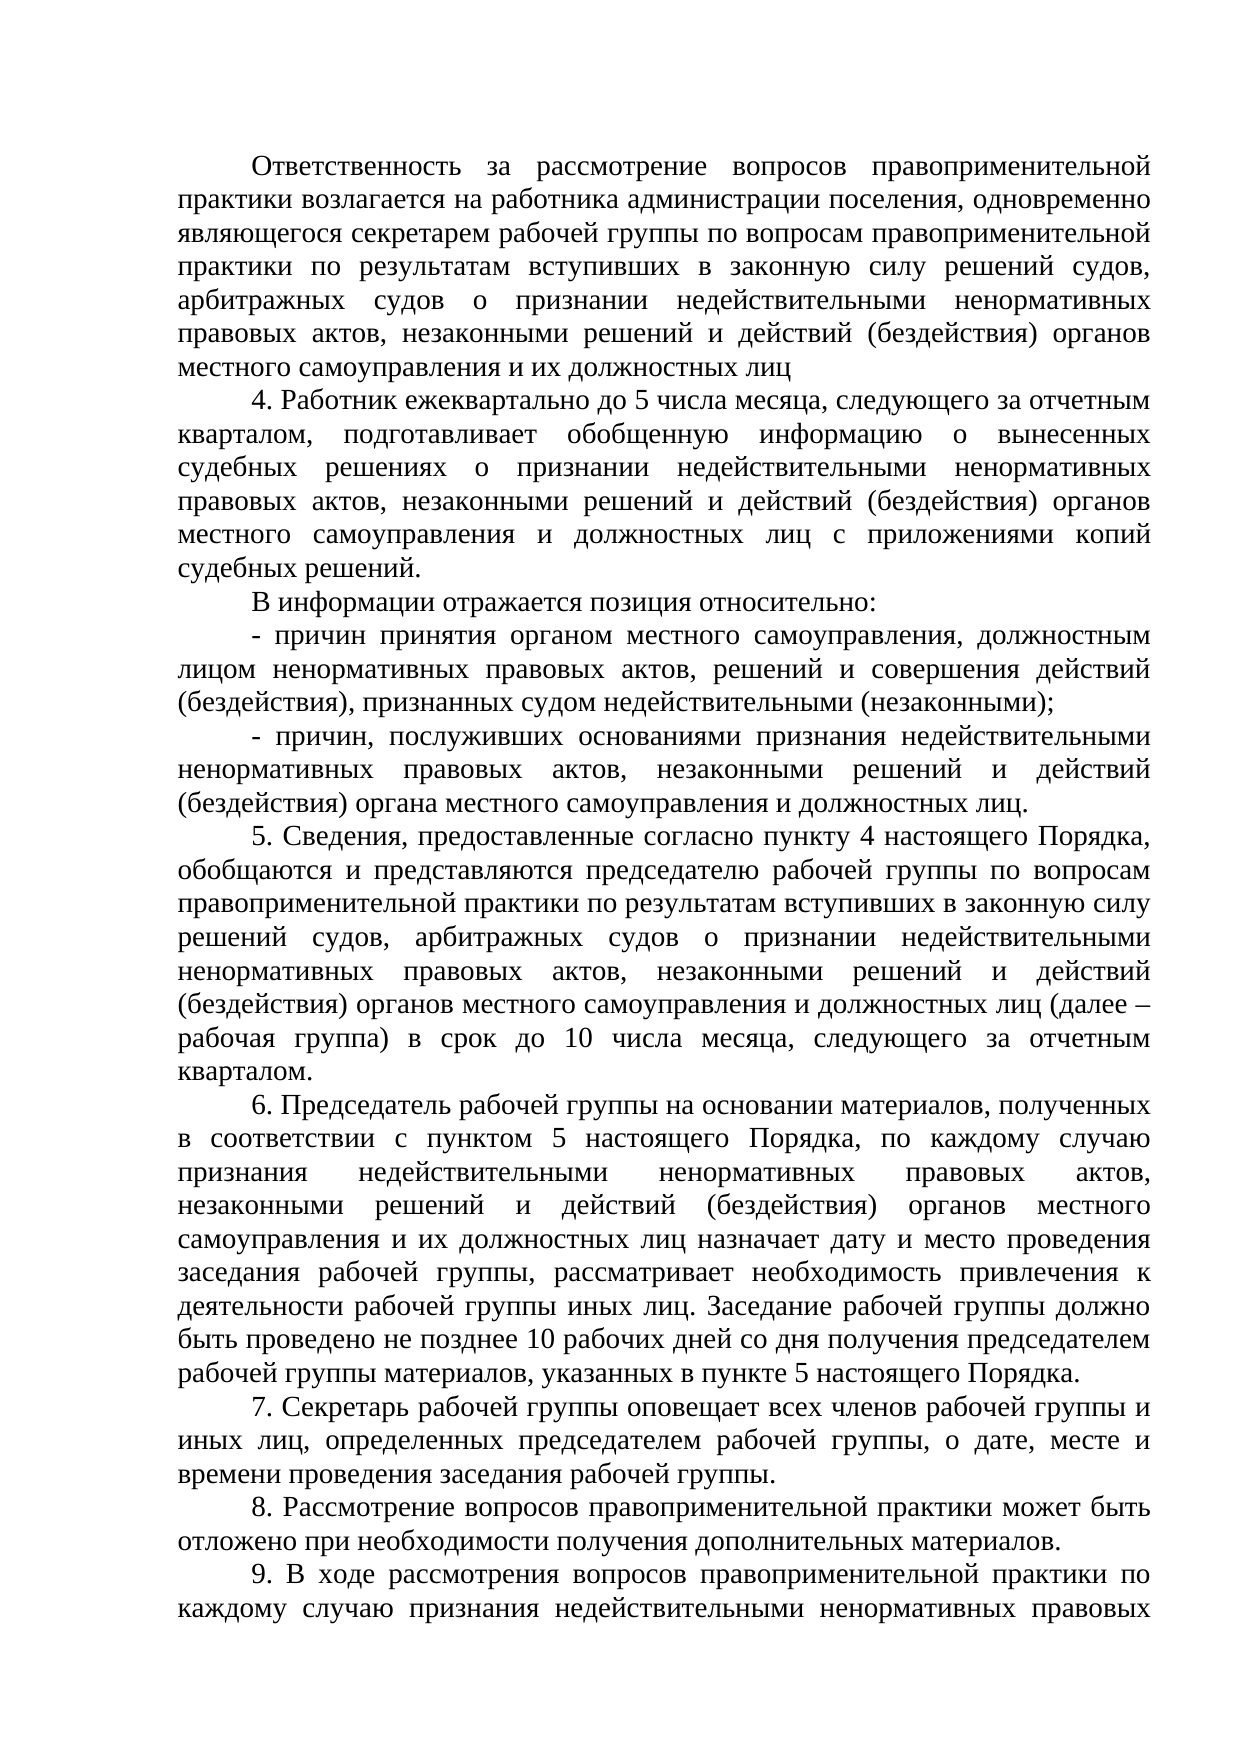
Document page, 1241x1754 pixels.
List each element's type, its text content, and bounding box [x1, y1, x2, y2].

text 8. Рассмотрение вопросов правоприменительной практики может быть отложено при необходимости получения дополнительных материалов. [177, 1489, 1152, 1556]
text Ответственность за рассмотрение вопросов правоприменительной практики возлагается на работника администрации поселения, одновременно являющегося секретарем рабочей группы по вопросам правоприменительной практики по результатам вступивших в законную силу решений судов, арбитражных судов о признании недействительными ненормативных правовых актов, незаконными решений и действий (бездействия) органов местного самоуправления и их должностных лиц [177, 148, 1152, 382]
text 6. Председатель рабочей группы на основании материалов, полученных в соответствии с пунктом 5 настоящего Порядка, по каждому случаю признания недействительными ненормативных правовых актов, незаконными решений и действий (бездействия) органов местного самоуправления и их должностных лиц назначает дату и место проведения заседания рабочей группы, рассматривает необходимость привлечения к деятельности рабочей группы иных лиц. Заседание рабочей группы должно быть проведено не позднее 10 рабочих дней со дня получения председателем рабочей группы материалов, указанных в пункте 5 настоящего Порядка. [177, 1087, 1152, 1389]
text 5. Сведения, предоставленные согласно пункту 4 настоящего Порядка, обобщаются и представляются председателю рабочей группы по вопросам правоприменительной практики по результатам вступивших в законную силу решений судов, арбитражных судов о признании недействительными ненормативных правовых актов, незаконными решений и действий (бездействия) органов местного самоуправления и должностных лиц (далее – рабочая группа) в срок до 10 числа месяца, следующего за отчетным кварталом. [177, 818, 1152, 1087]
text В информации отражается позиция относительно: [177, 584, 1152, 617]
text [177, 1556, 1152, 1623]
text - причин принятия органом местного самоуправления, должностным лицом ненормативных правовых актов, решений и совершения действий (бездействия), признанных судом недействительными (незаконными); [177, 617, 1152, 718]
text 4. Работник ежеквартально до 5 числа месяца, следующего за отчетным кварталом, подготавливает обобщенную информацию о вынесенных судебных решениях о признании недействительными ненормативных правовых актов, незаконными решений и действий (бездействия) органов местного самоуправления и должностных лиц с приложениями копий судебных решений. [177, 382, 1152, 584]
text 7. Секретарь рабочей группы оповещает всех членов рабочей группы и иных лиц, определенных председателем рабочей группы, о дате, месте и времени проведения заседания рабочей группы. [177, 1389, 1152, 1489]
text - причин, послуживших основаниями признания недействительными ненормативных правовых актов, незаконными решений и действий (бездействия) органа местного самоуправления и должностных лиц. [177, 718, 1152, 818]
